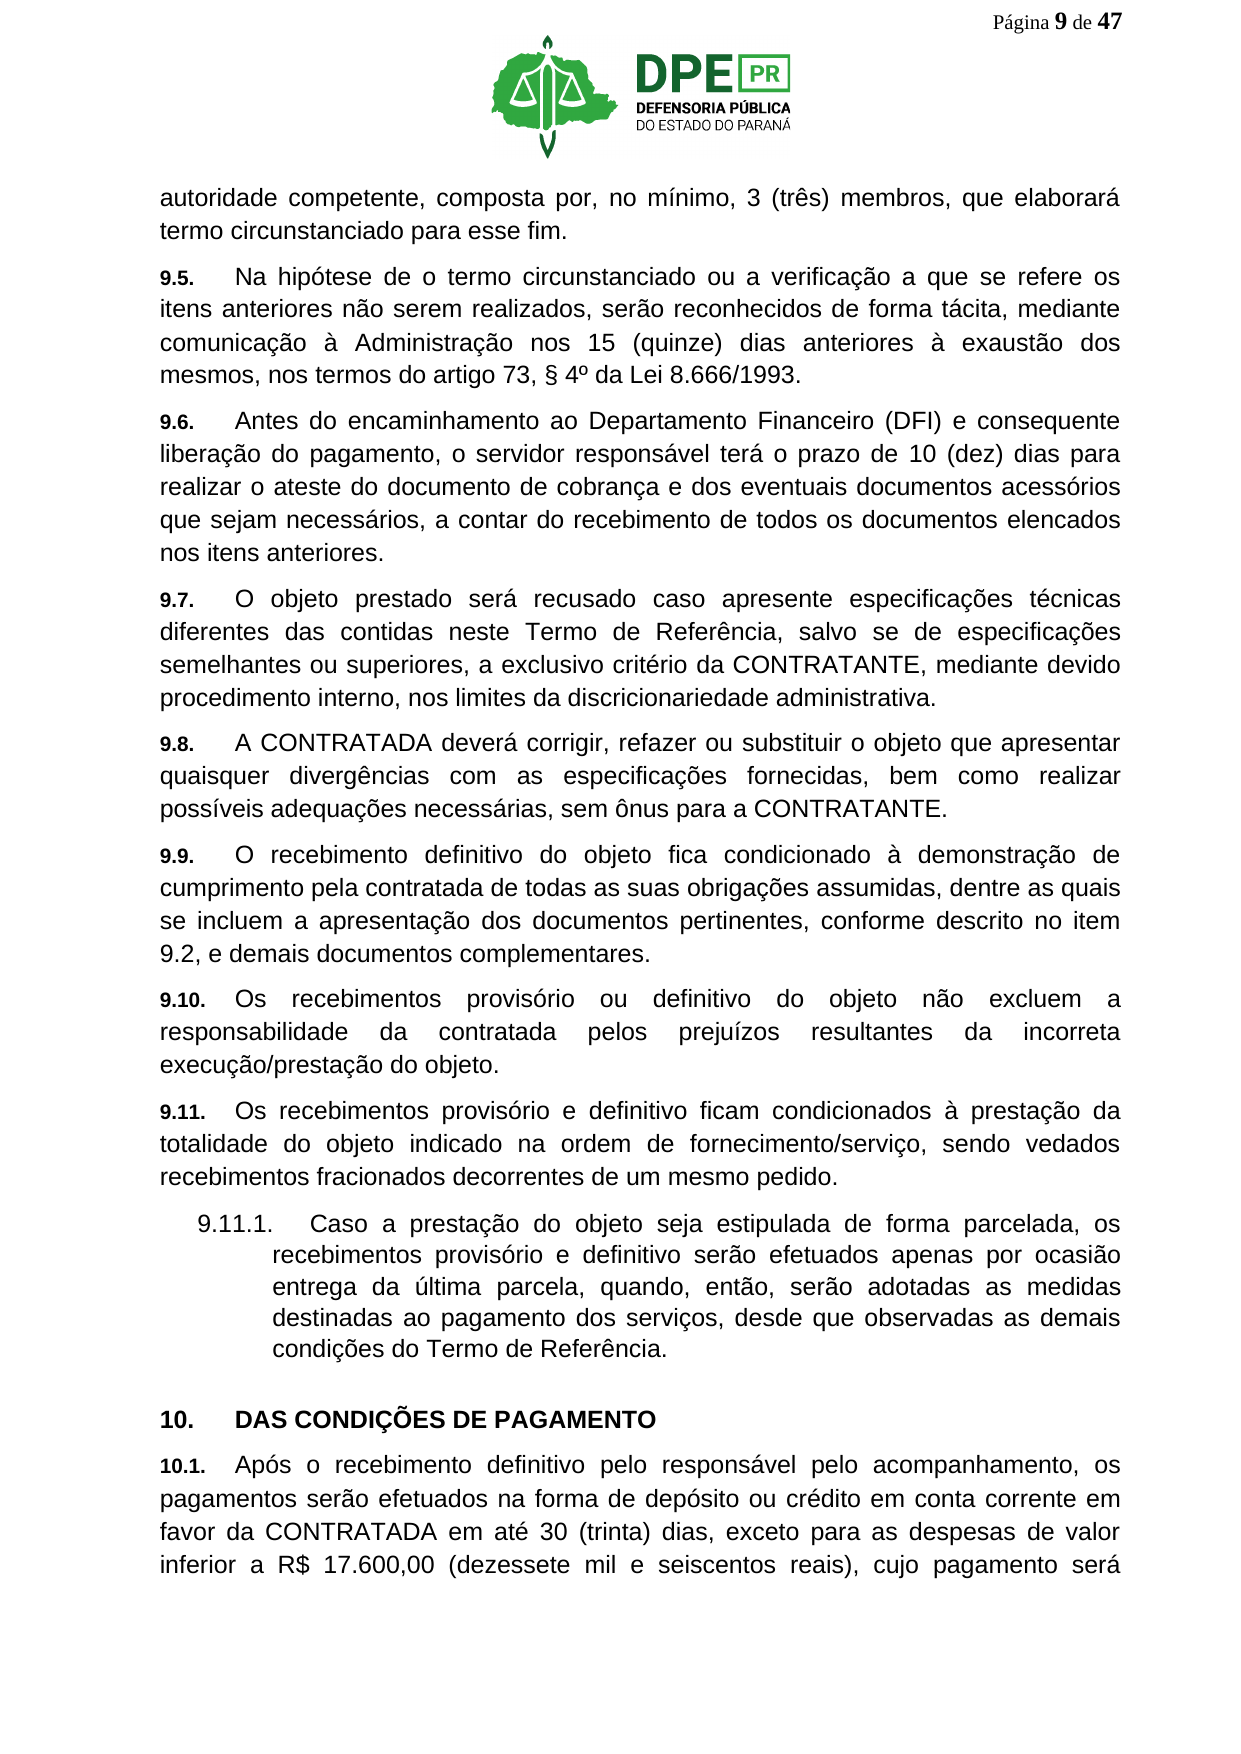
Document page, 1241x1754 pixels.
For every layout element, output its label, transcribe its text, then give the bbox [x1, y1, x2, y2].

list Os recebimentos provisório ou definitivo do objeto não excluem a responsabilidade da contratada pelos prejuízos resultantes da incorreta execução/prestação do objeto. [159, 984, 1122, 1079]
list Antes do encaminhamento ao Departamento Financeiro (DFI) e consequente liberação do pagamento, o servidor responsável terá o prazo de 10 (dez) dias para realizar o ateste do documento de cobrança e dos eventuais documentos acessórios que sejam necessários, a contar do recebimento de todos os documentos elencados nos itens anteriores. [159, 406, 1122, 567]
list O objeto prestado será recusado caso apresente especificações técnicas diferentes das contidas neste Termo de Referência, salvo se de especificações semelhantes ou superiores, a exclusivo critério da CONTRATANTE, mediante devido procedimento interno, nos limites da discricionariedade administrativa. [159, 584, 1122, 711]
list O recebimento definitivo do objeto fica condicionado à demonstração de cumprimento pela contratada de todas as suas obrigações assumidas, dentre as quais se incluem a apresentação dos documentos pertinentes, conforme descrito no item 9.2, e demais documentos complementares. [159, 840, 1122, 968]
list A CONTRATADA deverá corrigir, refazer ou substituir o objeto que apresentar quaisquer divergências com as especificações fornecidas, bem como realizar possíveis adequações necessárias, sem ônus para a CONTRATANTE. [159, 728, 1122, 823]
list Caso a prestação do objeto seja estipulada de forma parcelada, os recebimentos provisório e definitivo serão efetuados apenas por ocasião entrega da última parcela, quando, então, serão adotadas as medidas destinadas ao pagamento dos serviços, desde que observadas as demais condições do Termo de Referência. [197, 1207, 1122, 1364]
picture [491, 35, 790, 159]
list Na hipótese de o termo circunstanciado ou a verificação a que se refere os itens anteriores não serem realizados, serão reconhecidos de forma tácita, mediante comunicação à Administração nos 15 (quinze) dias anteriores à exaustão dos mesmos, nos termos do artigo 73, § 4º da Lei 8.666/1993. [159, 261, 1122, 389]
list Os recebimentos provisório e definitivo ficam condicionados à prestação da totalidade do objeto indicado na ordem de fornecimento/serviço, sendo vedados recebimentos fracionados decorrentes de um mesmo pedido. [159, 1096, 1122, 1191]
list DAS CONDIÇÕES DE PAGAMENTO [159, 1405, 1122, 1434]
